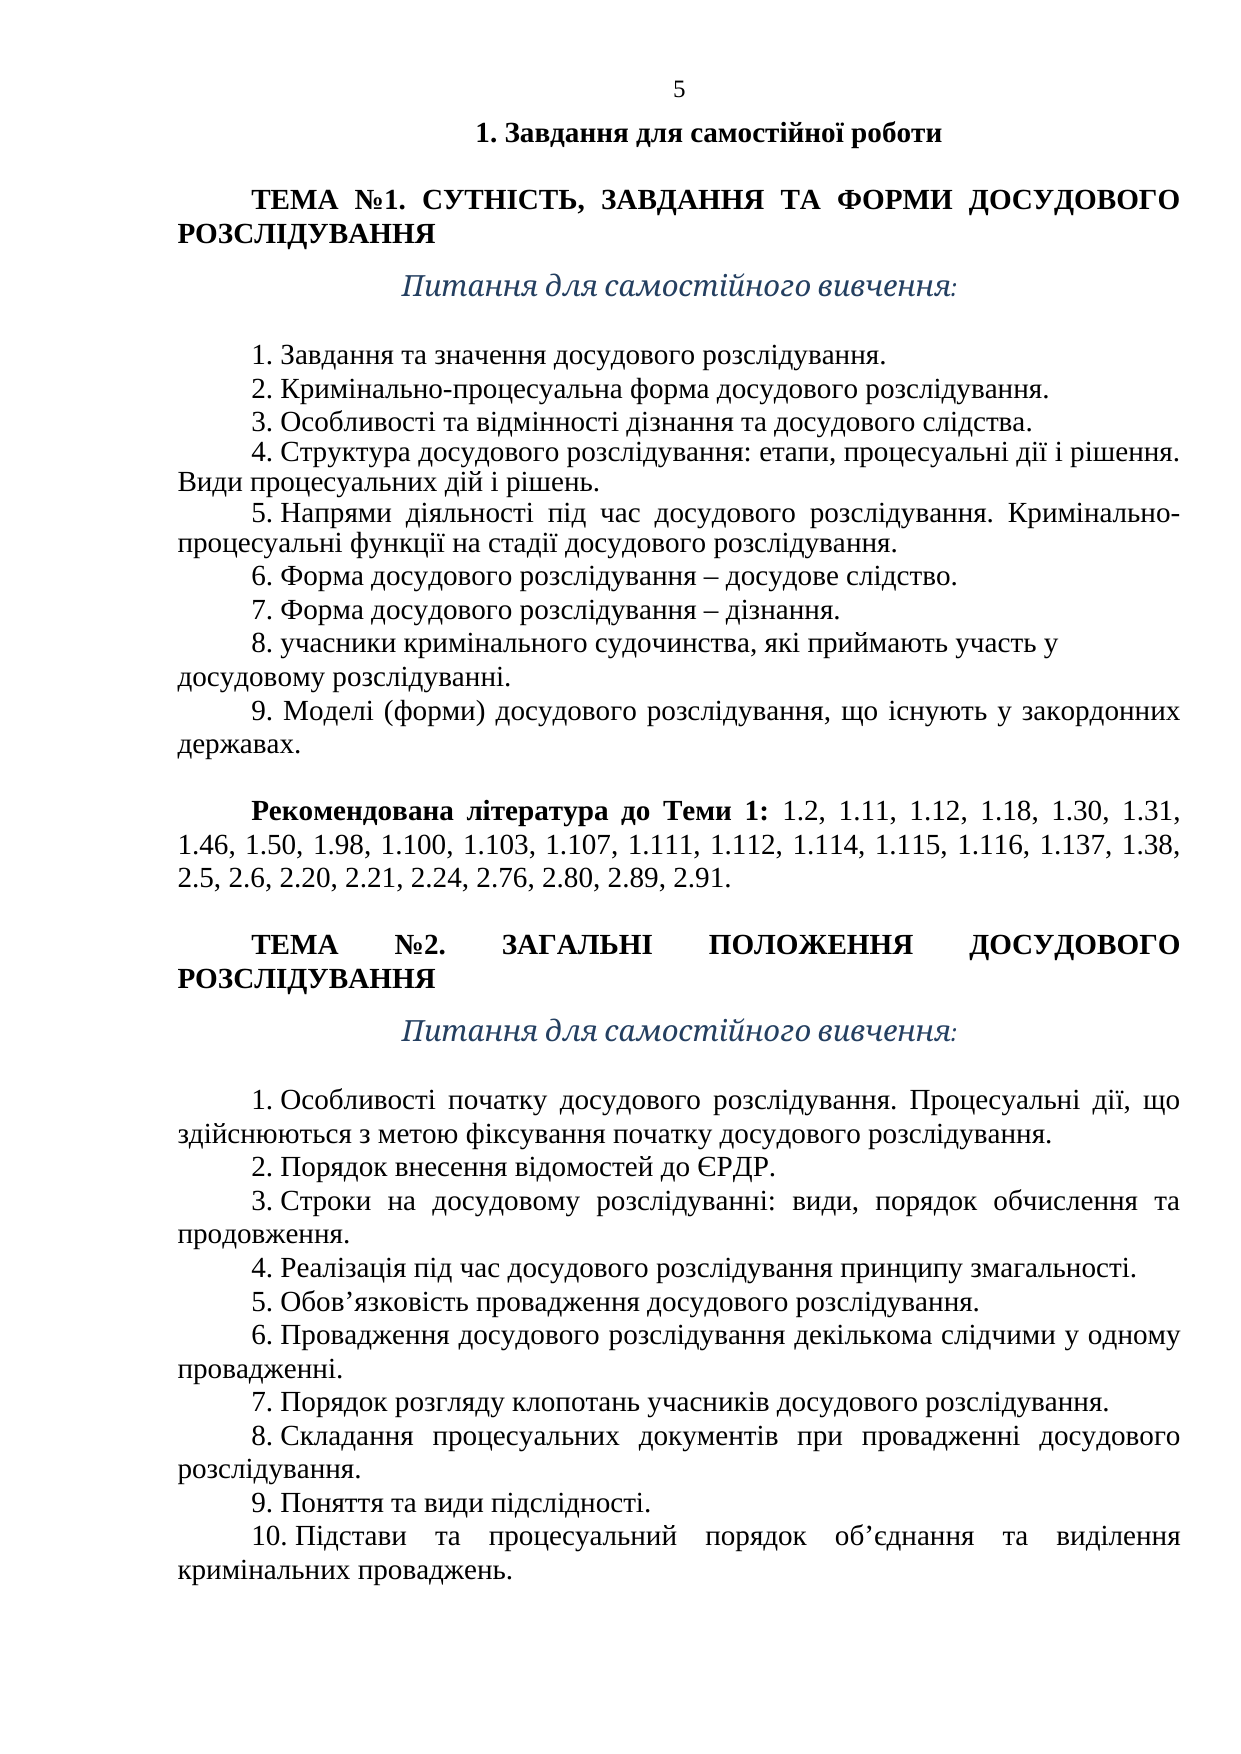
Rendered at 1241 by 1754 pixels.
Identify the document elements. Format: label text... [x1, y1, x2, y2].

text 6. Форма досудового розслідування – досудове слідство. [177, 558, 1181, 592]
text 9. Поняття та види підслідності. [177, 1485, 1181, 1518]
text 1. Завдання для самостійної роботи [236, 118, 1181, 149]
text ТЕМА №1. СУТНІСТЬ, ЗАВДАННЯ ТА ФОРМИ ДОСУДОВОГО РОЗСЛІДУВАННЯ [177, 182, 1181, 249]
subtitle Питання для самостійного вивчення: [177, 1015, 1181, 1049]
text 8. Складання процесуальних документів при провадженні досудового розслідування. [177, 1418, 1181, 1485]
text 7. Порядок розгляду клопотань учасників досудового розслідування. [177, 1384, 1181, 1418]
text 3. Особливості та відмінності дізнання та досудового слідства. [177, 404, 1181, 438]
text ТЕМА №2. ЗАГАЛЬНІ ПОЛОЖЕННЯ ДОСУДОВОГО РОЗСЛІДУВАННЯ [177, 927, 1181, 994]
text 9. Моделі (форми) досудового розслідування, що існують у закордонних державах. [177, 693, 1181, 760]
text 10. Підстави та процесуальний порядок об’єднання та виділення кримінальних проваджень. [177, 1518, 1181, 1586]
subtitle Питання для самостійного вивчення: [177, 270, 1181, 304]
text 5. Напрями діяльності під час досудового розслідування. Кримінально-процесуальні функції на стадії досудового розслідування. [177, 498, 1181, 558]
text Рекомендована література до Теми 1: 1.2, 1.11, 1.12, 1.18, 1.30, 1.31, 1.46, 1.50, 1.98, 1.100, 1.103, 1.107, 1.111, 1.112, 1.114, 1.115, 1.116, 1.137, 1.38, 2.5, 2.6, 2.20, 2.21, 2.24, 2.76, 2.80, 2.89, 2.91. [177, 793, 1181, 894]
text 4. Структура досудового розслідування: етапи, процесуальні дії і рішення. Види процесуальних дій і рішень. [177, 438, 1181, 498]
text 1. Завдання та значення досудового розслідування. [177, 337, 1181, 371]
text 2. Порядок внесення відомостей до ЄРДР. [177, 1149, 1181, 1183]
text 7. Форма досудового розслідування – дізнання. [177, 592, 1181, 626]
text 1. Особливості початку досудового розслідування. Процесуальні дії, що здійснюються з метою фіксування початку досудового розслідування. [177, 1082, 1181, 1149]
text 2. Кримінально-процесуальна форма досудового розслідування. [177, 371, 1181, 404]
text 8. учасники кримінального судочинства, які приймають участь у досудовому розслідуванні. [177, 626, 1181, 693]
text 6. Провадження досудового розслідування декількома слідчими у одному провадженні. [177, 1317, 1181, 1384]
text 5. Обов’язковість провадження досудового розслідування. [177, 1284, 1181, 1317]
text 3. Строки на досудовому розслідуванні: види, порядок обчислення та продовження. [177, 1183, 1181, 1250]
text 4. Реалізація під час досудового розслідування принципу змагальності. [177, 1250, 1181, 1284]
